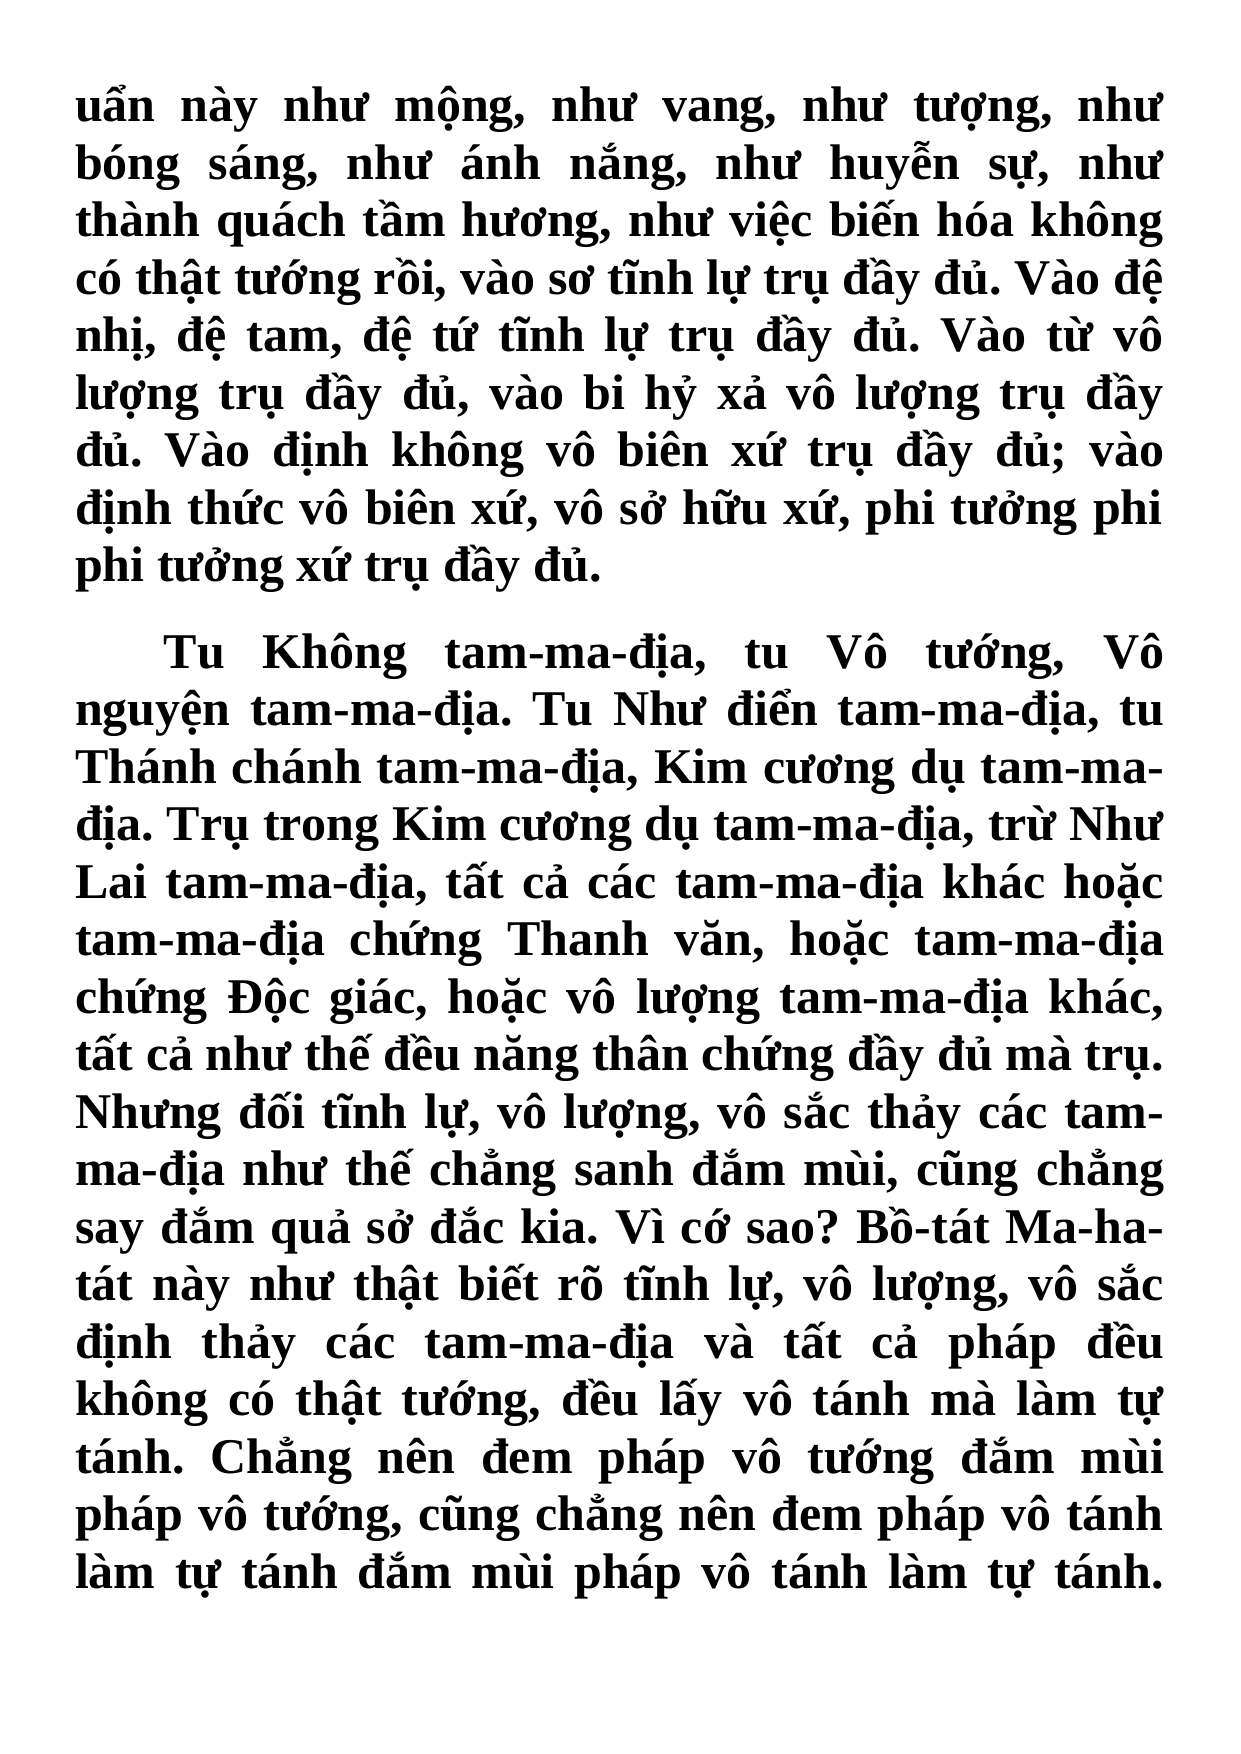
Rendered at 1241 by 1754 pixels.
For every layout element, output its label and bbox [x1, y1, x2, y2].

text [75, 75, 1165, 592]
text [75, 622, 1165, 1599]
